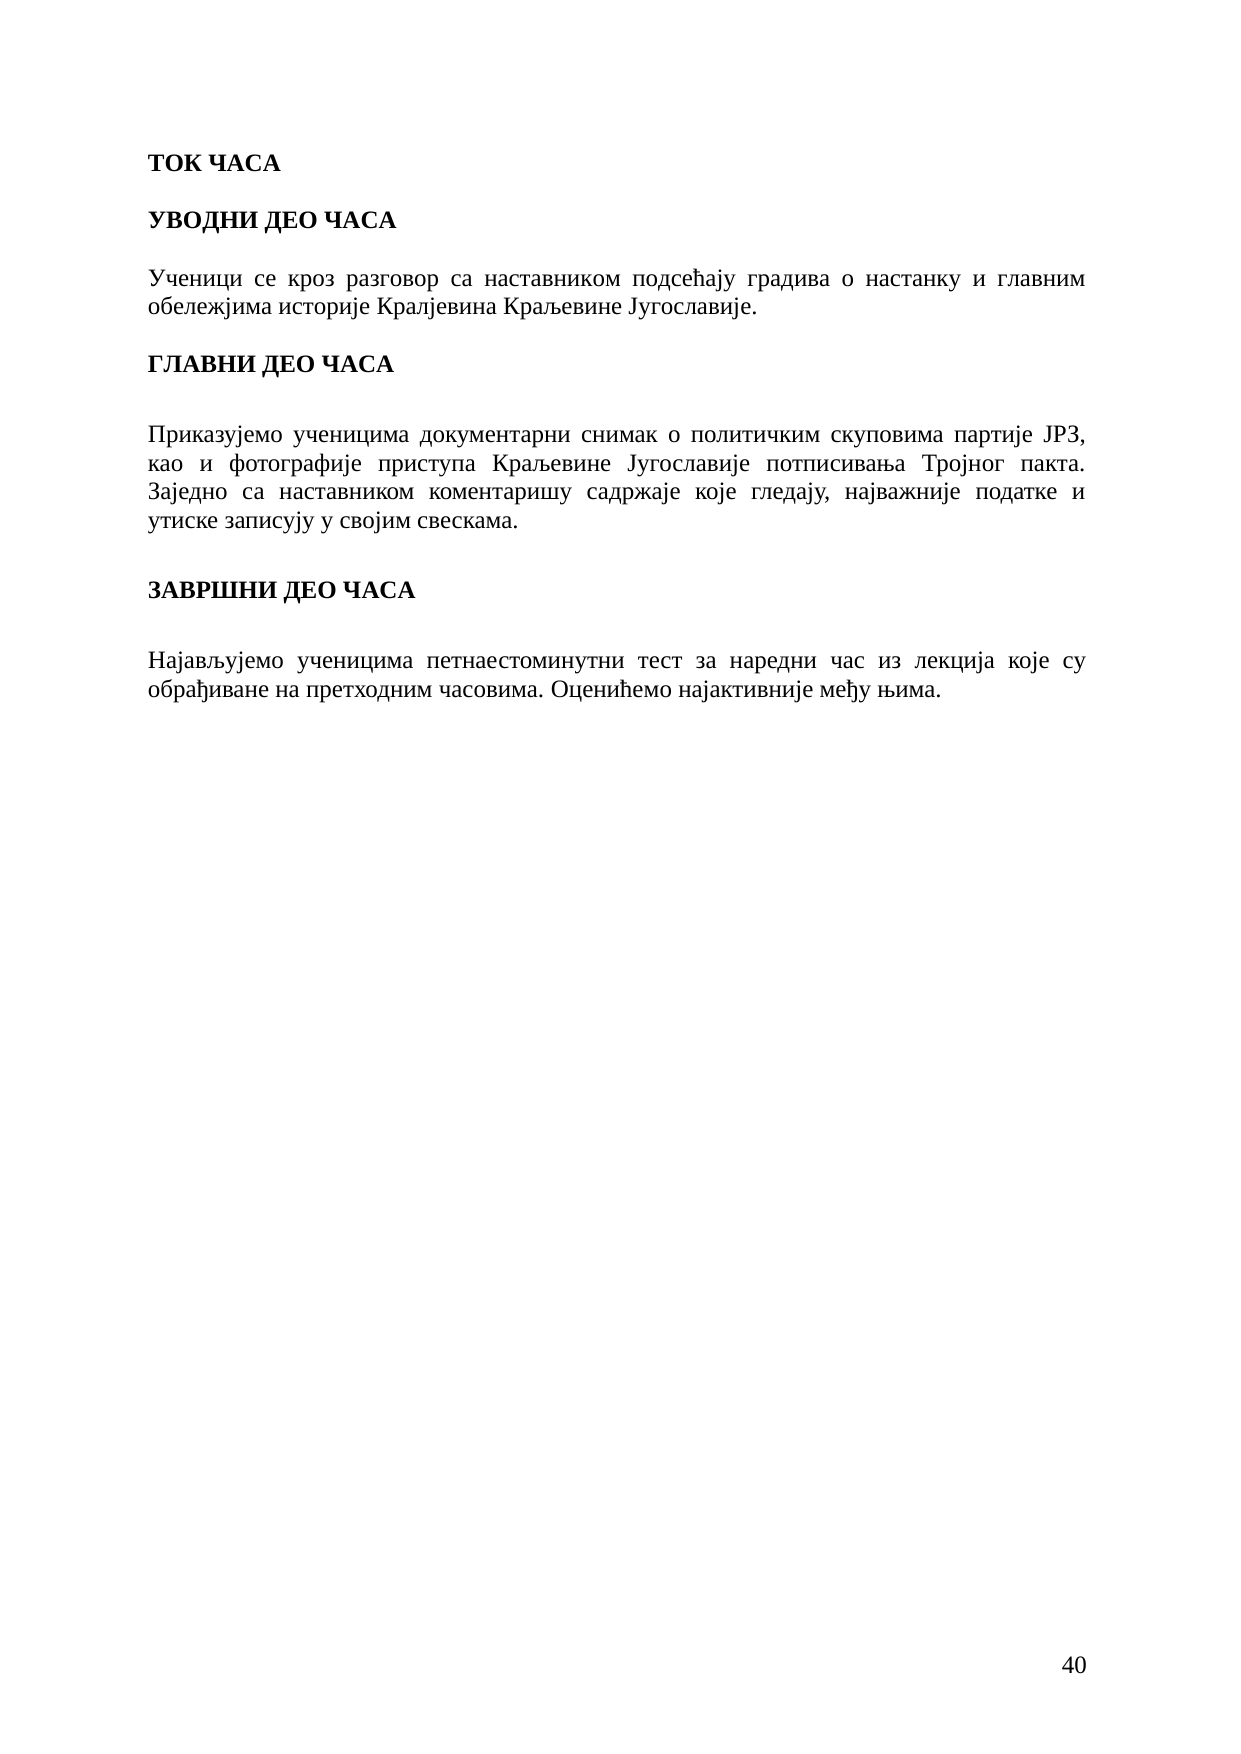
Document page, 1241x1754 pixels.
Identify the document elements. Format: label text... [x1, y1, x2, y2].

text ЗАВРШНИ ДЕО ЧАСА [148, 575, 1087, 604]
text ТОК ЧАСА [148, 148, 1087, 176]
list Приказујемо ученицима документарни снимак о политичким скуповима партије ЈРЗ, као и фотографије приступа Краљевине Југославије потписивања Тројног пакта. Заједно са наставником коментаришу садржаје које гледају, најважније податке и утиске записују у својим свескама. [148, 419, 1087, 534]
list Најављујемо ученицима петнаестоминутни тест за наредни час из лекција које су обрађиване на претходним часовима. Оценићемо најактивније међу њима. [148, 645, 1087, 703]
text ГЛАВНИ ДЕО ЧАСА [148, 349, 1087, 378]
text Ученици се кроз разговор са наставником подсећају градива о настанку и главним обележјима историје Кралјевина Краљевине Југославије. [148, 263, 1087, 320]
text УВОДНИ ДЕО ЧАСА [148, 205, 1087, 234]
